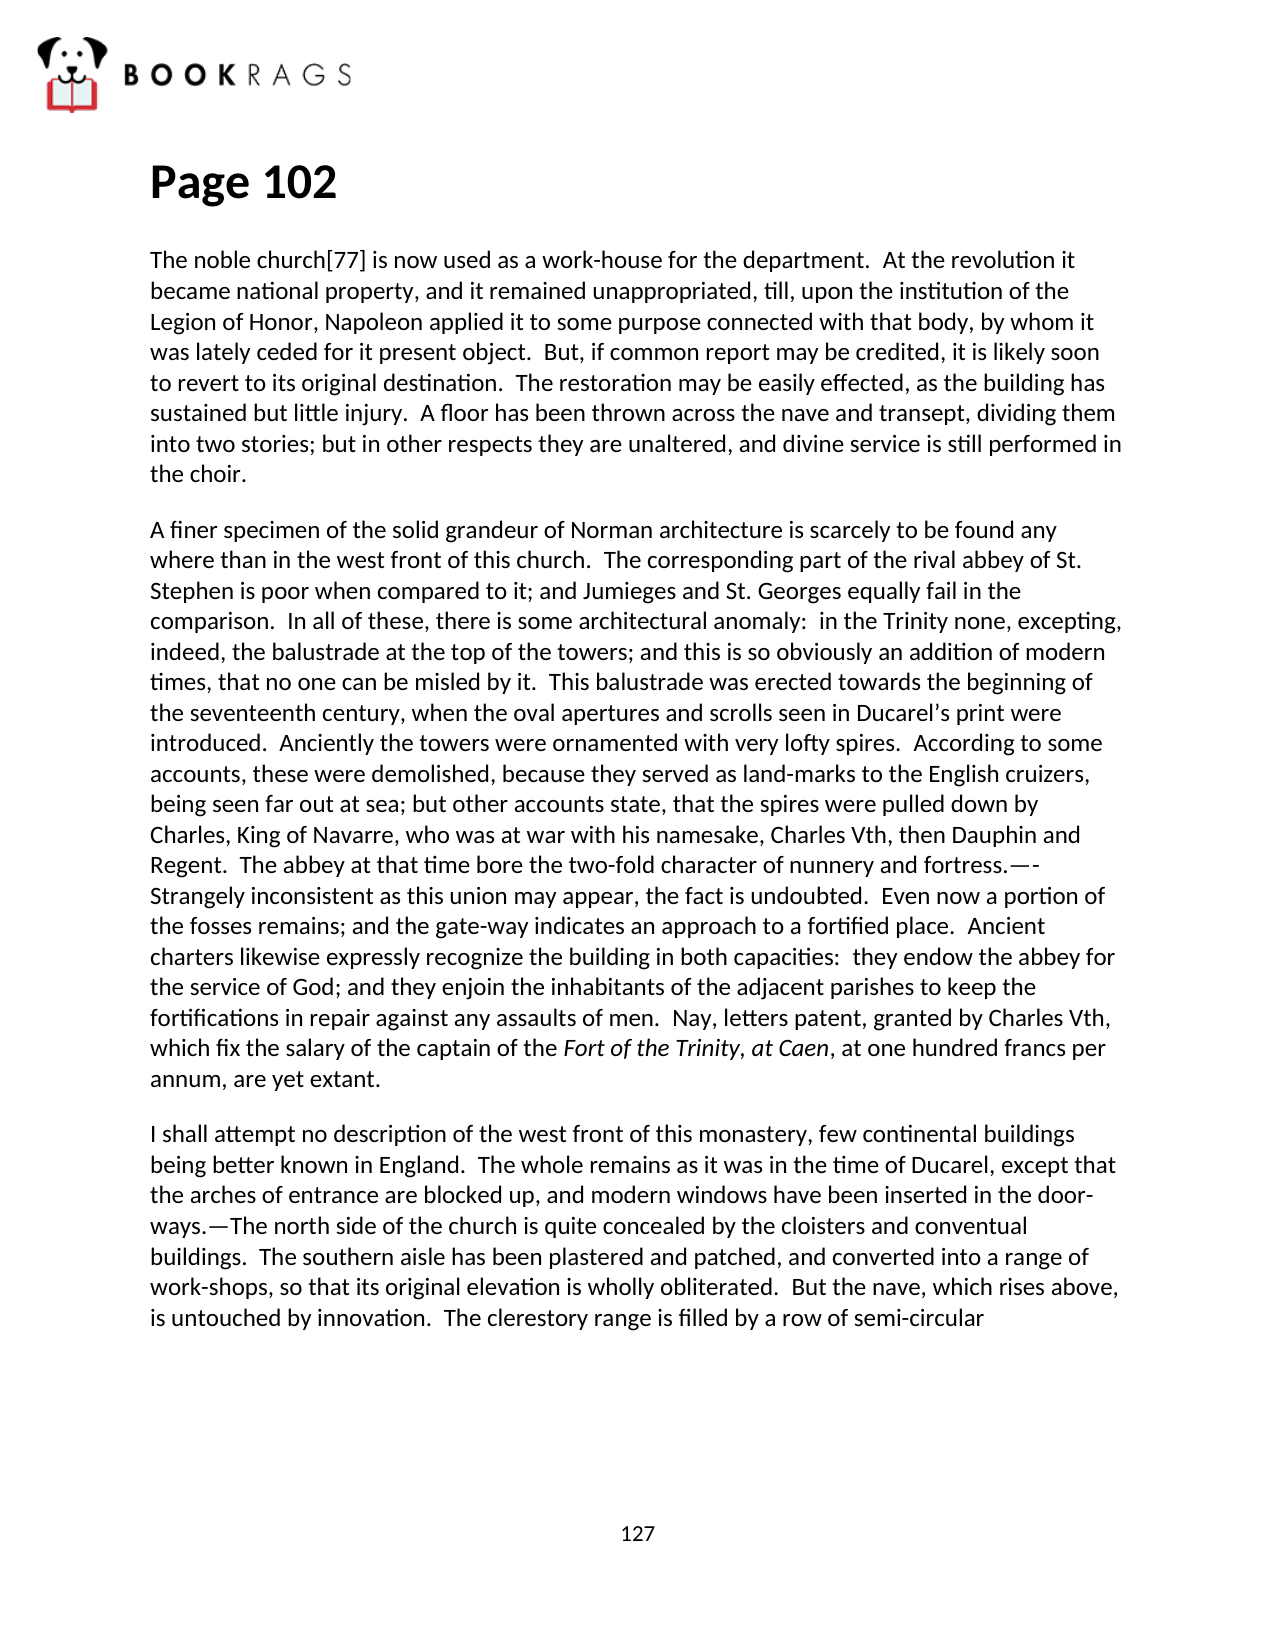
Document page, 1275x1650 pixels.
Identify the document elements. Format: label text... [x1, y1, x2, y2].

text Page 102 [150, 150, 1125, 211]
text The noble church[77] is now used as a work-house for the department. At the revolution it became national property, and it remained unappropriated, till, upon the institution of the Legion of Honor, Napoleon applied it to some purpose connected with that body, by whom it was lately ceded for it present object. But, if common report may be credited, it is likely soon to revert to its original destination. The restoration may be easily effected, as the building has sustained but little injury. A floor has been thrown across the nave and transept, dividing them into two stories; but in other respects they are unaltered, and divine service is still performed in the choir. [150, 244, 1125, 489]
text I shall attempt no description of the west front of this monastery, few continental buildings being better known in England. The whole remains as it was in the time of Ducarel, except that the arches of entrance are blocked up, and modern windows have been inserted in the door-ways.—­The north side of the church is quite concealed by the cloisters and conventual buildings. The southern aisle has been plastered and patched, and converted into a range of work-shops, so that its original elevation is wholly obliterated. But the nave, which rises above, is untouched by innovation. The clerestory range is filled by a row of semi-circular [150, 1119, 1125, 1332]
text A finer specimen of the solid grandeur of Norman architecture is scarcely to be found any where than in the west front of this church. The corresponding part of the rival abbey of St. Stephen is poor when compared to it; and Jumieges and St. Georges equally fail in the comparison. In all of these, there is some architectural anomaly: in the Trinity none, excepting, indeed, the balustrade at the top of the towers; and this is so obviously an addition of modern times, that no one can be misled by it. This balustrade was erected towards the beginning of the seventeenth century, when the oval apertures and scrolls seen in Ducarel’s print were introduced. Anciently the towers were ornamented with very lofty spires. According to some accounts, these were demolished, because they served as land-marks to the English cruizers, being seen far out at sea; but other accounts state, that the spires were pulled down by Charles, King of Navarre, who was at war with his namesake, Charles Vth, then Dauphin and Regent. The abbey at that time bore the two-fold character of nunnery and fortress.—­Strangely inconsistent as this union may appear, the fact is undoubted. Even now a portion of the fosses remains; and the gate-way indicates an approach to a fortified place. Ancient charters likewise expressly recognize the building in both capacities: they endow the abbey for the service of God; and they enjoin the inhabitants of the adjacent parishes to keep the fortifications in repair against any assaults of men. Nay, letters patent, granted by Charles Vth, which fix the salary of the captain of the Fort of the Trinity, at Caen, at one hundred francs per annum, are yet extant. [150, 514, 1125, 1094]
picture [37, 37, 351, 113]
